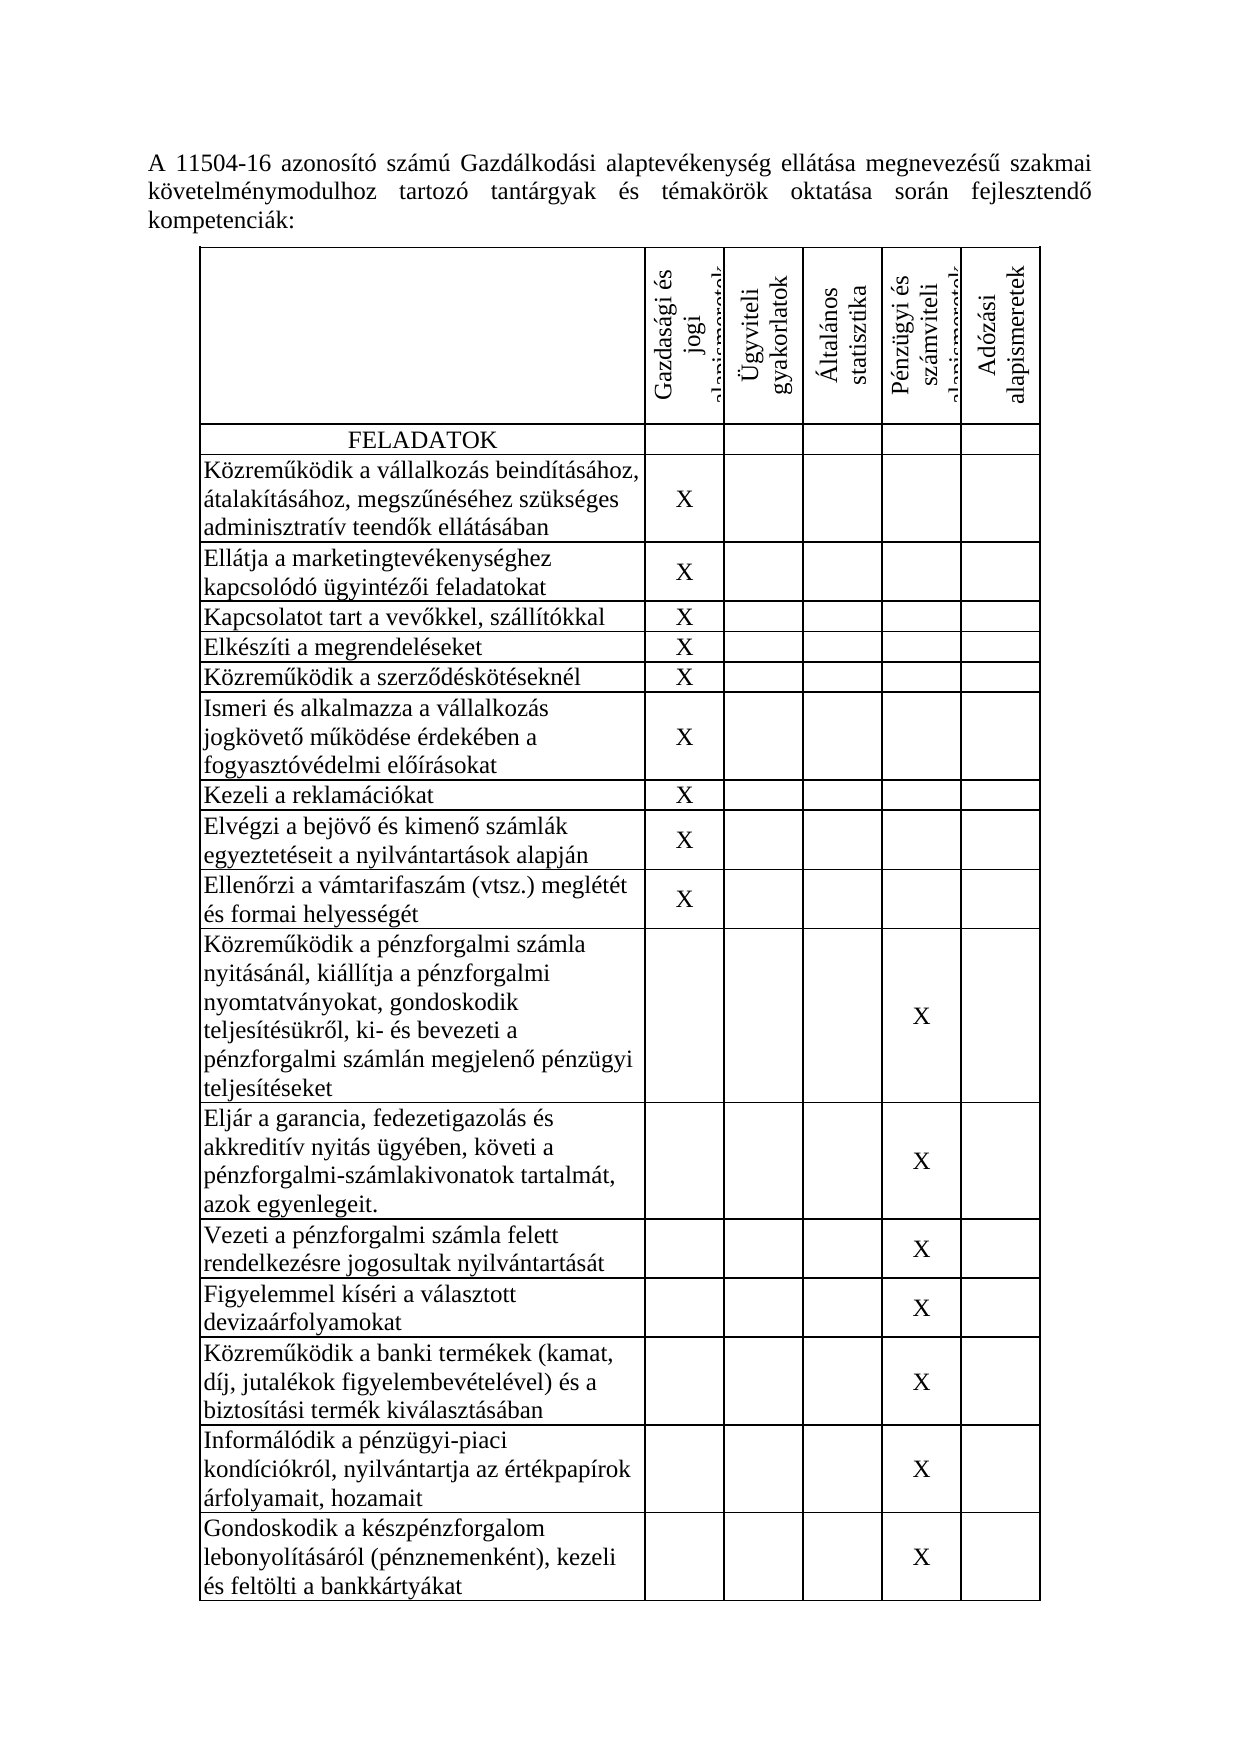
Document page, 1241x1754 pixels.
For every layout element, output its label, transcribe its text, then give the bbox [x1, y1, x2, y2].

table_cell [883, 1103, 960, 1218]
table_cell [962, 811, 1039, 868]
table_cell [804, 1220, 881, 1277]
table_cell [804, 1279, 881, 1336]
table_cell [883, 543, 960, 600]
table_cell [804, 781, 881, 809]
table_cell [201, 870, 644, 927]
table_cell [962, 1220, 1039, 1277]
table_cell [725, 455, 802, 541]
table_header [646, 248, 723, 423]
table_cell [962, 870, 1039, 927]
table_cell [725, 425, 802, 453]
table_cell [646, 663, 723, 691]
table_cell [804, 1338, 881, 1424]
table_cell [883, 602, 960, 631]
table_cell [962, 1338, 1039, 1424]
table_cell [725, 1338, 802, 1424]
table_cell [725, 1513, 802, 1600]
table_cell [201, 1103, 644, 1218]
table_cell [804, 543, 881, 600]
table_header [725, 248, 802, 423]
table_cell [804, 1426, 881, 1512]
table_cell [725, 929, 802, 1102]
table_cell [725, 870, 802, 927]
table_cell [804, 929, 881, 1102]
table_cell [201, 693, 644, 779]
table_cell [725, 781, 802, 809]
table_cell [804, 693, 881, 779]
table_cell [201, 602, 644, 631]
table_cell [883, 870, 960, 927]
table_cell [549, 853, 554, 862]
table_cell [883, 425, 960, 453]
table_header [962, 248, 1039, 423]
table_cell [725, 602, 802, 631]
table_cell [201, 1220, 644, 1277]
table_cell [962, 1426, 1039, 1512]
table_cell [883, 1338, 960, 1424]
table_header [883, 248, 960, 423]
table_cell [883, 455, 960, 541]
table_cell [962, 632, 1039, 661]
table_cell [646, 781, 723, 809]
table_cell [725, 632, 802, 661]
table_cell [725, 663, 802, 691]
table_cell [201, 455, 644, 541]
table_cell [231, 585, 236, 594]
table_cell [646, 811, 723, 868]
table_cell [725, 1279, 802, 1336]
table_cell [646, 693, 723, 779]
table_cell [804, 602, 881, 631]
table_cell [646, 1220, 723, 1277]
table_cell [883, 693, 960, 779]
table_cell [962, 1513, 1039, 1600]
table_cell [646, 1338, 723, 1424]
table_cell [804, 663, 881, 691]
text A 11504-16 azonosító számú Gazdálkodási alaptevékenység ellátása megnevezésű szakmai követelménymodulhoz tartozó tantárgyak és témakörök oktatása során fejlesztendő kompetenciák: [148, 148, 1093, 234]
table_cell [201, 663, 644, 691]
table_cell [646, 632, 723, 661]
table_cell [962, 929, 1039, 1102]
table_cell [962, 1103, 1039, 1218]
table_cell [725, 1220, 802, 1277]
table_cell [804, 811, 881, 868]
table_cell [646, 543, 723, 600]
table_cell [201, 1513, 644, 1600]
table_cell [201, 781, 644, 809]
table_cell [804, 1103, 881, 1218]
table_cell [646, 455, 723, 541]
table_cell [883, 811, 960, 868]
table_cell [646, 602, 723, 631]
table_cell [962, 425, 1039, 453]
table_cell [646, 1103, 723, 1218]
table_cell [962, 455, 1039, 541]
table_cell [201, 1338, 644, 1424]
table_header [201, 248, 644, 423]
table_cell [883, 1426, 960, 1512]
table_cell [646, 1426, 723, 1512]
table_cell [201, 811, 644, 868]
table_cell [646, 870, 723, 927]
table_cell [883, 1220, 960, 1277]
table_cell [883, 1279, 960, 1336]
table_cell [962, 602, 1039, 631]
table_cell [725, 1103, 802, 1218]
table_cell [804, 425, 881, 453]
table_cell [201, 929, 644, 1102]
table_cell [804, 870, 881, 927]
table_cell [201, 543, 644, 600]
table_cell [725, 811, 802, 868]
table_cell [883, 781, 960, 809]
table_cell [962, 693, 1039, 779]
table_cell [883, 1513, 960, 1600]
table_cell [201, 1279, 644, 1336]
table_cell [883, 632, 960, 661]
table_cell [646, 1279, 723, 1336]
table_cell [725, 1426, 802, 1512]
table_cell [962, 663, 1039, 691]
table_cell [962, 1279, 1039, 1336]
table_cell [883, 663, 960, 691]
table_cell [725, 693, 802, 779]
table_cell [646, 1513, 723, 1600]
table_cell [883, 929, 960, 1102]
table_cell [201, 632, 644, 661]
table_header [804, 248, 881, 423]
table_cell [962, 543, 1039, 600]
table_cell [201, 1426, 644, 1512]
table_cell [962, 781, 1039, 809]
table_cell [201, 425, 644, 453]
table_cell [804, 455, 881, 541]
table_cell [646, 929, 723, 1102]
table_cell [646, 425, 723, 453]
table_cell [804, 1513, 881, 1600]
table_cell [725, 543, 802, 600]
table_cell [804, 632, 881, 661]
